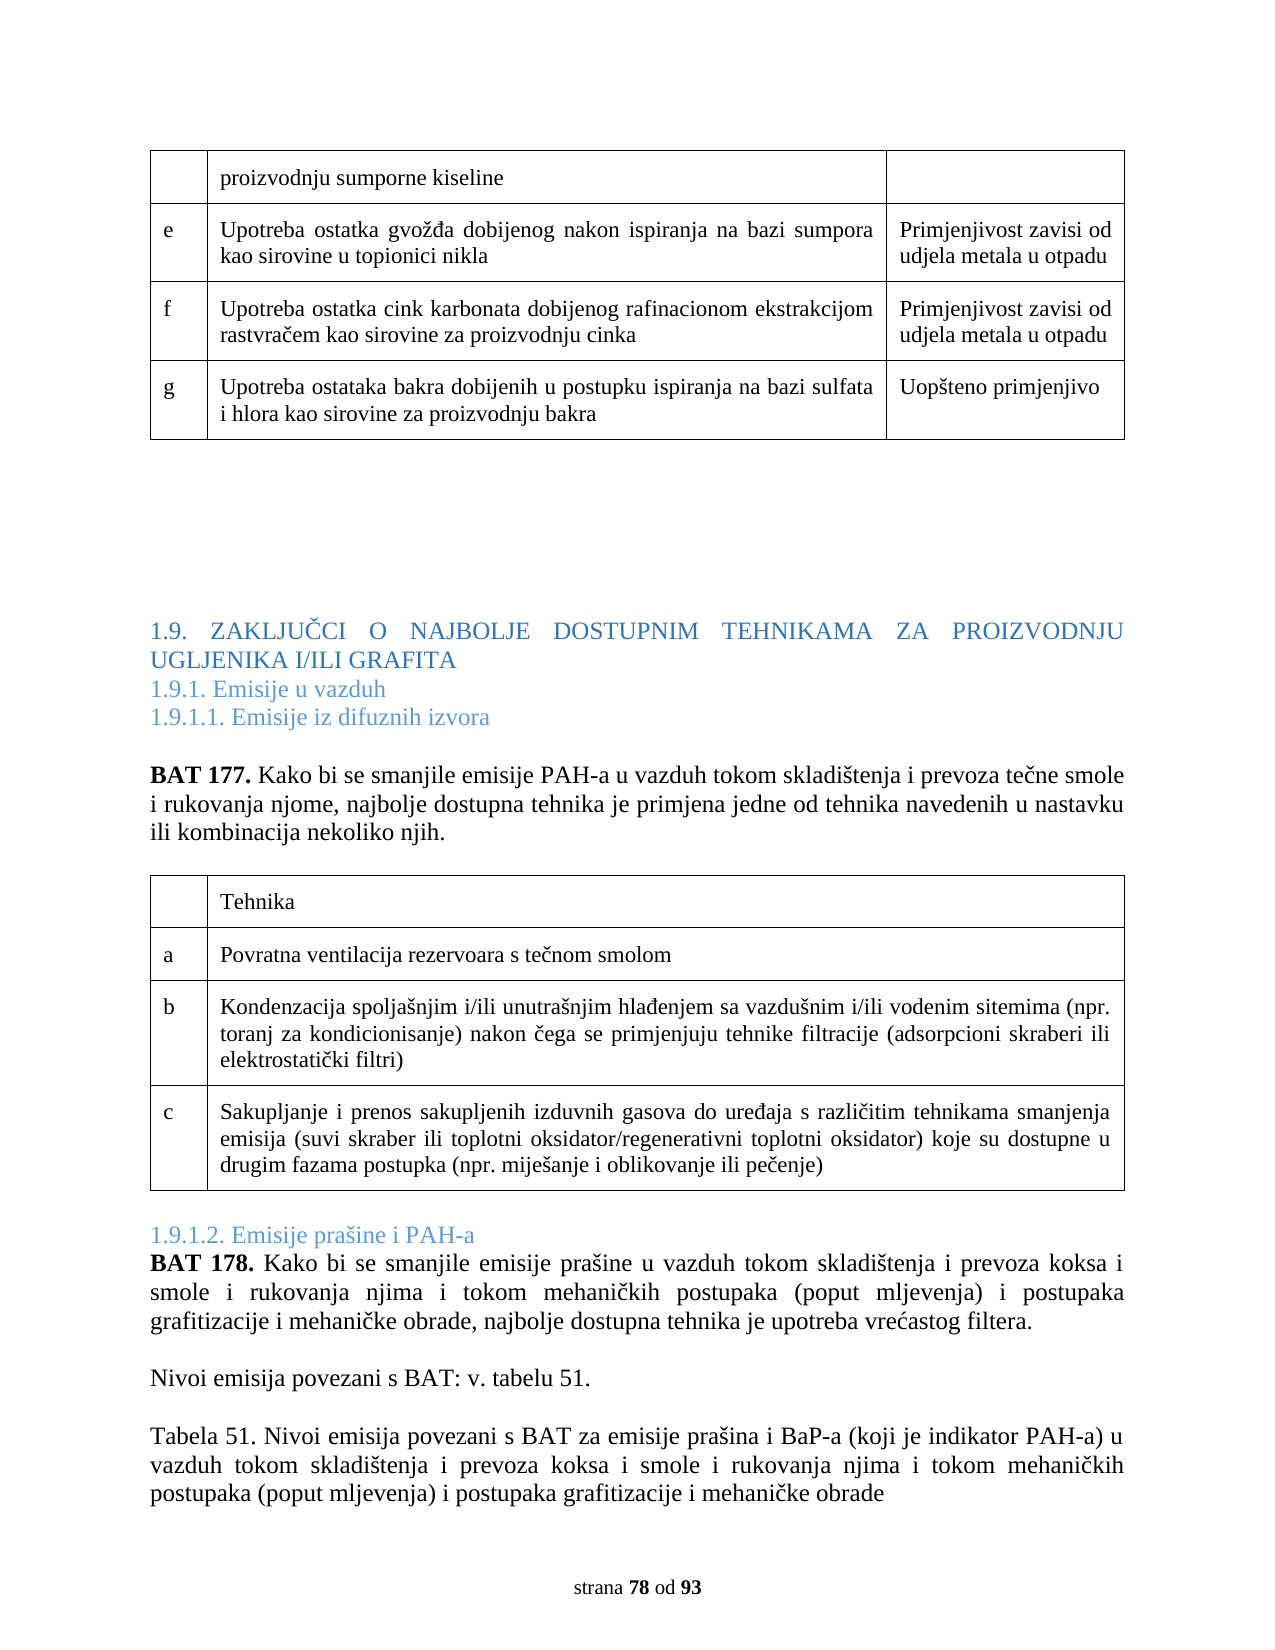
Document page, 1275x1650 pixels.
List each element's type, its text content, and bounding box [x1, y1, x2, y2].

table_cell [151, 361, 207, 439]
text BAT 178. Kako bi se smanjile emisije prašine u vazduh tokom skladištenja i prevoza koksa i smole i rukovanja njima i tokom mehaničkih postupaka (poput mljevenja) i postupaka grafitizacije i mehaničke obrade, najbolje dostupna tehnika je upotreba vrećastog filtera. [150, 1248, 1125, 1335]
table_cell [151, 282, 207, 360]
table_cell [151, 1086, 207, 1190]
text Nivoi emisija povezani s BAT: v. tabelu 51. [150, 1363, 1125, 1392]
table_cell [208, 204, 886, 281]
subtitle 1.9.1.1. Emisije iz difuznih izvora [150, 702, 1125, 731]
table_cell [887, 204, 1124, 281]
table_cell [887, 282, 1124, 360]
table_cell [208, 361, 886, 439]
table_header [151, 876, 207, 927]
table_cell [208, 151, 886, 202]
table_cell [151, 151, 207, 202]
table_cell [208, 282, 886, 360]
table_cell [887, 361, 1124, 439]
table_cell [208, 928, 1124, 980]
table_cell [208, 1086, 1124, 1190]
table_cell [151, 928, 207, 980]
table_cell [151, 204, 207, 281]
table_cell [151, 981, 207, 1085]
subtitle 1.9. ZAKLJUČCI O NAJBOLJE DOSTUPNIM TEHNIKAMA ZA PROIZVODNJU UGLJENIKA I/ILI GRAFITA [150, 616, 1125, 674]
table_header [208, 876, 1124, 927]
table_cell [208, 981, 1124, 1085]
subtitle 1.9.1. Emisije u vazduh [150, 674, 1125, 702]
text Tabela 51. Nivoi emisija povezani s BAT za emisije prašina i BaP-a (koji je indikator PAH-a) u vazduh tokom skladištenja i prevoza koksa i smole i rukovanja njima i tokom mehaničkih postupaka (poput mljevenja) i postupaka grafitizacije i mehaničke obrade [150, 1421, 1125, 1507]
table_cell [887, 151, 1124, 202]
subtitle 1.9.1.2. Emisije prašine i PAH-a [150, 1220, 1125, 1248]
text BAT 177. Kako bi se smanjile emisije PAH-a u vazduh tokom skladištenja i prevoza tečne smole i rukovanja njome, najbolje dostupna tehnika je primjena jedne od tehnika navedenih u nastavku ili kombinacija nekoliko njih. [150, 760, 1125, 846]
